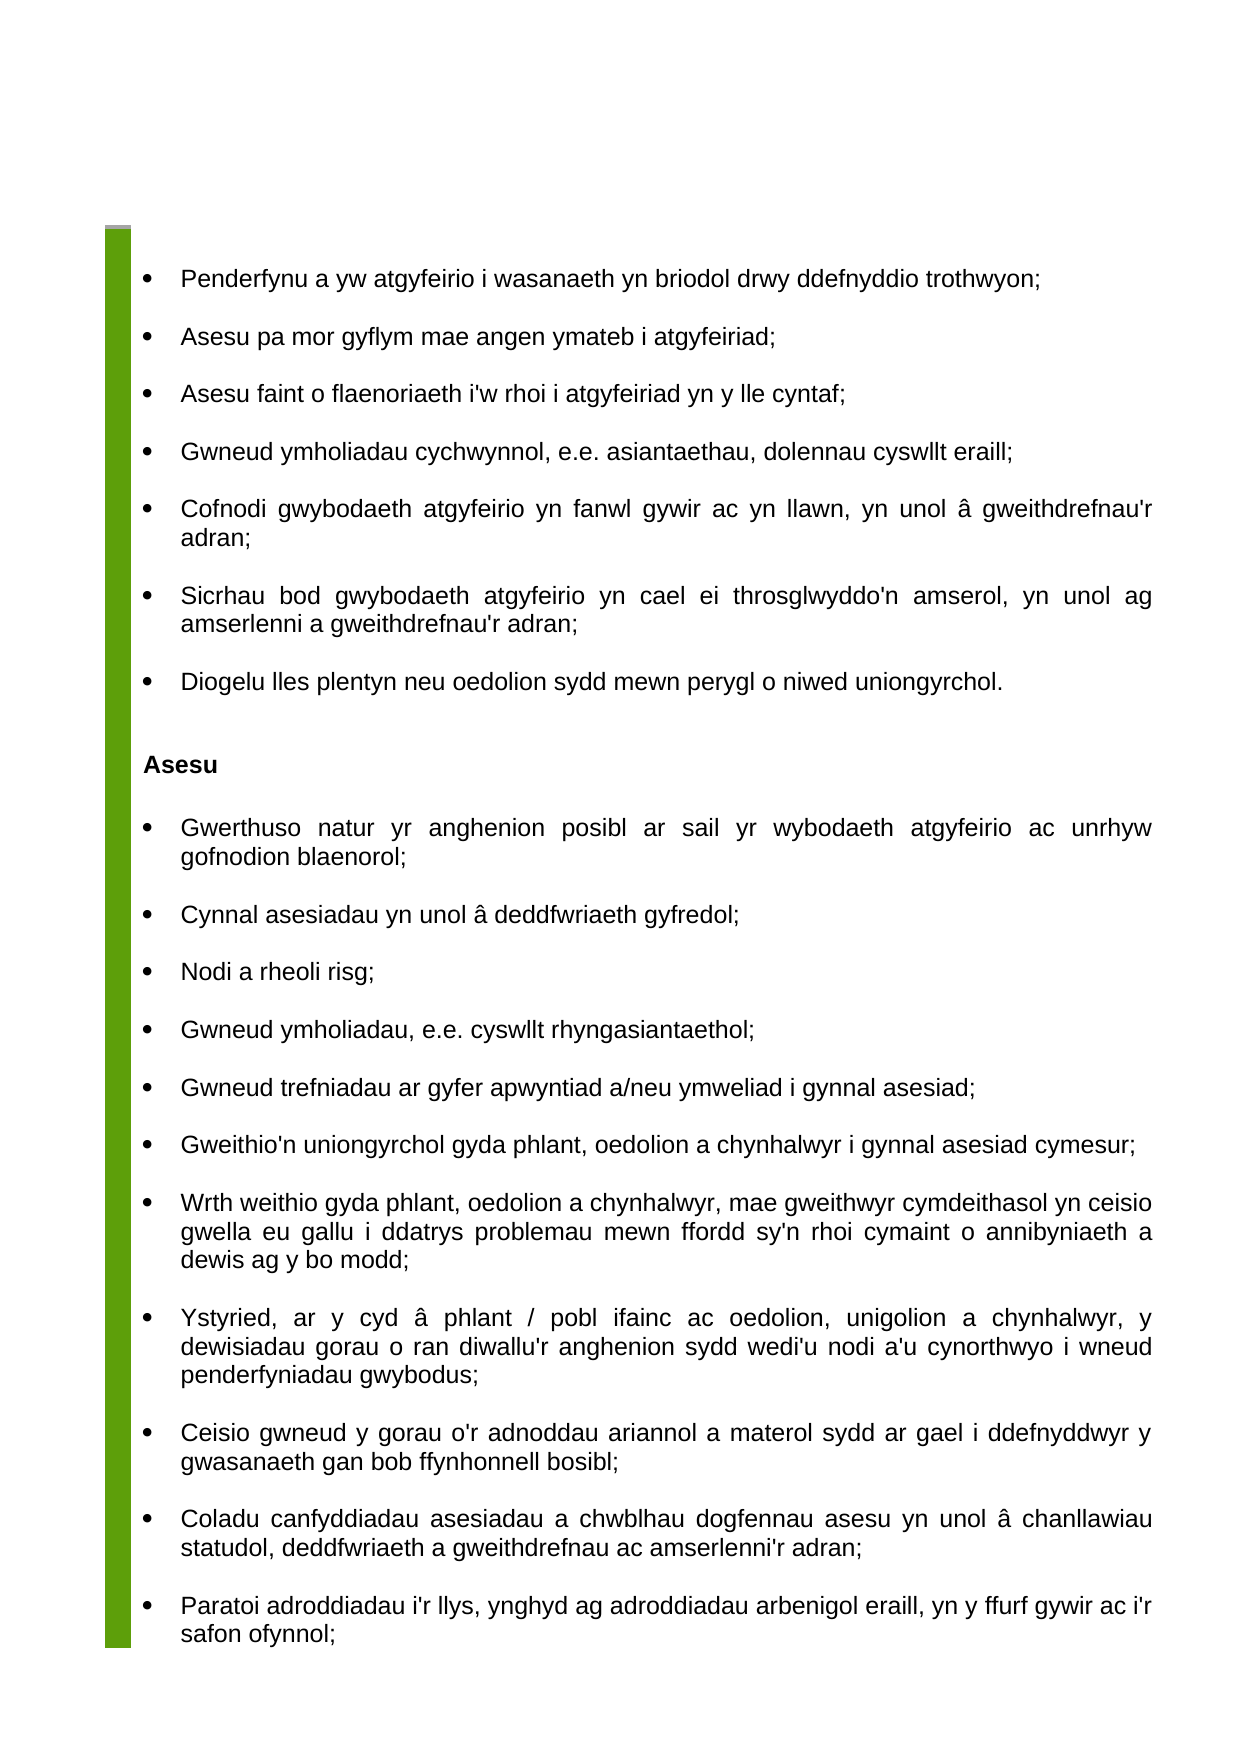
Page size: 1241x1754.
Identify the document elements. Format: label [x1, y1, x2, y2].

table_cell [133, 229, 1163, 1648]
